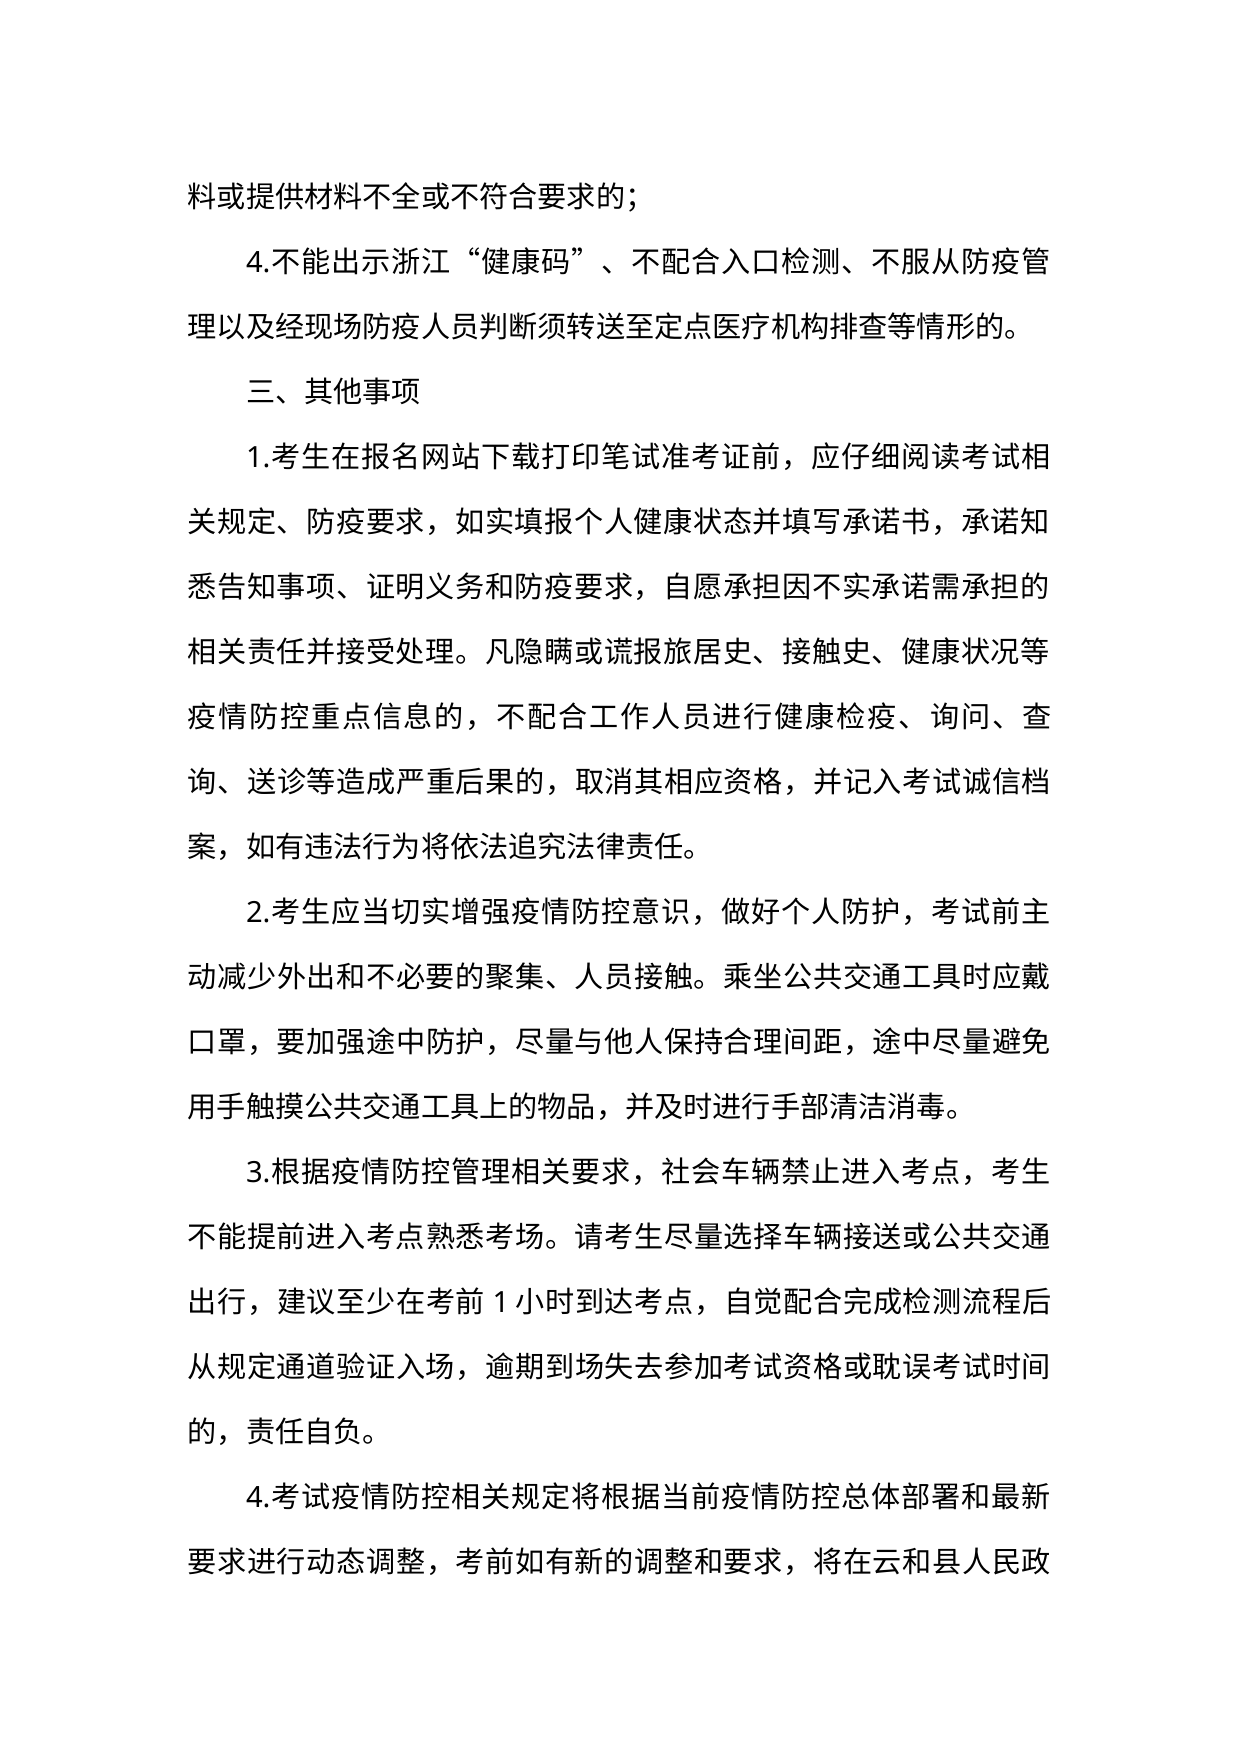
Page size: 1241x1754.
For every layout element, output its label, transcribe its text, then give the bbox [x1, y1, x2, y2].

text 2.考生应当切实增强疫情防控意识，做好个人防护，考试前主动减少外出和不必要的聚集、人员接触。乘坐公共交通工具时应戴口罩，要加强途中防护，尽量与他人保持合理间距，途中尽量避免用手触摸公共交通工具上的物品，并及时进行手部清洁消毒。 [187, 877, 1053, 1137]
text 4.不能出示浙江“健康码”、不配合入口检测、不服从防疫管理以及经现场防疫人员判断须转送至定点医疗机构排查等情形的。 [187, 227, 1053, 357]
text 1.考生在报名网站下载打印笔试准考证前，应仔细阅读考试相关规定、防疫要求，如实填报个人健康状态并填写承诺书，承诺知悉告知事项、证明义务和防疫要求，自愿承担因不实承诺需承担的相关责任并接受处理。凡隐瞒或谎报旅居史、接触史、健康状况等疫情防控重点信息的，不配合工作人员进行健康检疫、询问、查询、送诊等造成严重后果的，取消其相应资格，并记入考试诚信档案，如有违法行为将依法追究法律责任。 [187, 422, 1053, 877]
text 三、其他事项 [187, 357, 1053, 422]
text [187, 1462, 1053, 1592]
text 3.根据疫情防控管理相关要求，社会车辆禁止进入考点，考生不能提前进入考点熟悉考场。请考生尽量选择车辆接送或公共交通出行，建议至少在考前1小时到达考点，自觉配合完成检测流程后从规定通道验证入场，逾期到场失去参加考试资格或耽误考试时间的，责任自负。 [187, 1137, 1053, 1462]
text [187, 162, 1053, 227]
